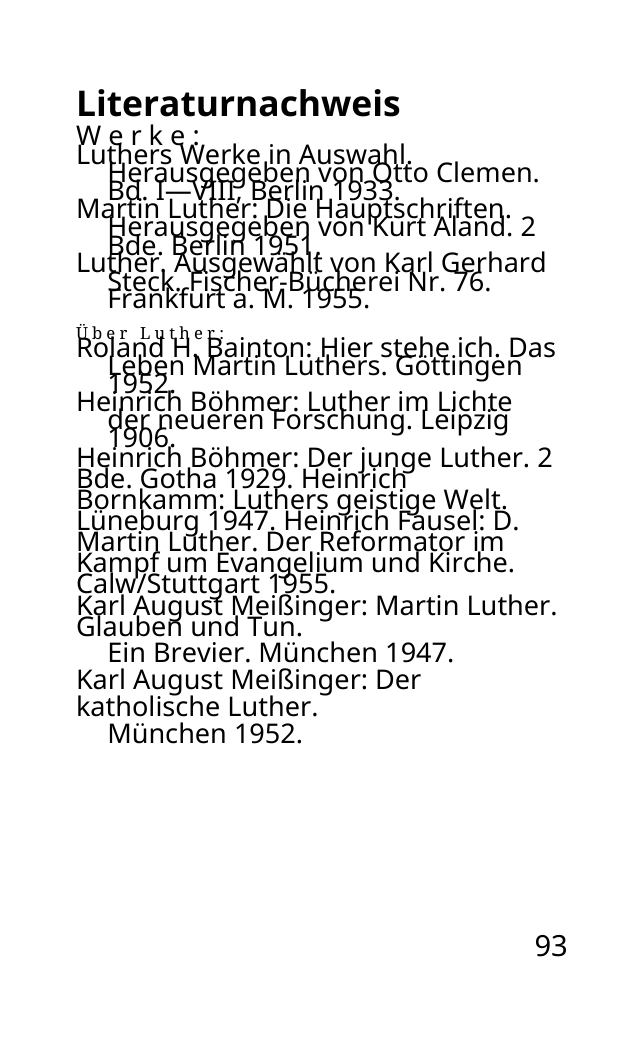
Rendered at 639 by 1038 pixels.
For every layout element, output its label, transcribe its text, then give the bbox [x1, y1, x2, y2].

text Karl August Meißinger: Martin Luther. Glauben und Tun. [76, 598, 561, 640]
text Über Luther: [76, 326, 561, 343]
text W e r k e : [76, 123, 561, 150]
text 93 [534, 933, 568, 963]
text Heinrich Böhmer: Luther im Lichte der neueren Forschung. Leipzig 1906. [76, 397, 561, 451]
text Luthers Werke in Auswahl. Herausgegeben von Otto Clemen. Bd. I—VIII, Berlin 1933. [76, 150, 389, 204]
text Heinrich Böhmer: Der junge Luther. 2 Bde. Gotha 1929. Heinrich Bornkamm: Luthers geistige Welt. Lüneburg 1947. Heinrich Fausel: D. Martin Luther. Der Reformator im Kampf um Evangelium und Kirche. Calw/Stuttgart 1955. [76, 451, 561, 598]
subtitle Literaturnachweis [76, 88, 561, 123]
text Luthers Werke in Auswahl. Herausgegeben von Otto Clemen. Bd. I—VIII, Berlin 1933. [387, 150, 561, 204]
text München 1952. [107, 722, 561, 745]
text Roland H. Bainton: Hier stehe ich. Das Leben Martin Luthers. Göttingen 1952. [76, 343, 561, 397]
text Martin Luther: Die Hauptschriften. Herausgegeben von Kurt Aland. 2 Bde. Berlin 1951. [112, 204, 561, 258]
text Ein Brevier. München 1947. [107, 640, 561, 667]
text Luther. Ausgewählt von Karl Gerhard Steck. Fischer-Bücherei Nr. 76. Frankfurt a. M. 1955. [76, 258, 561, 313]
text Karl August Meißinger: Der katholische Luther. [76, 667, 561, 722]
